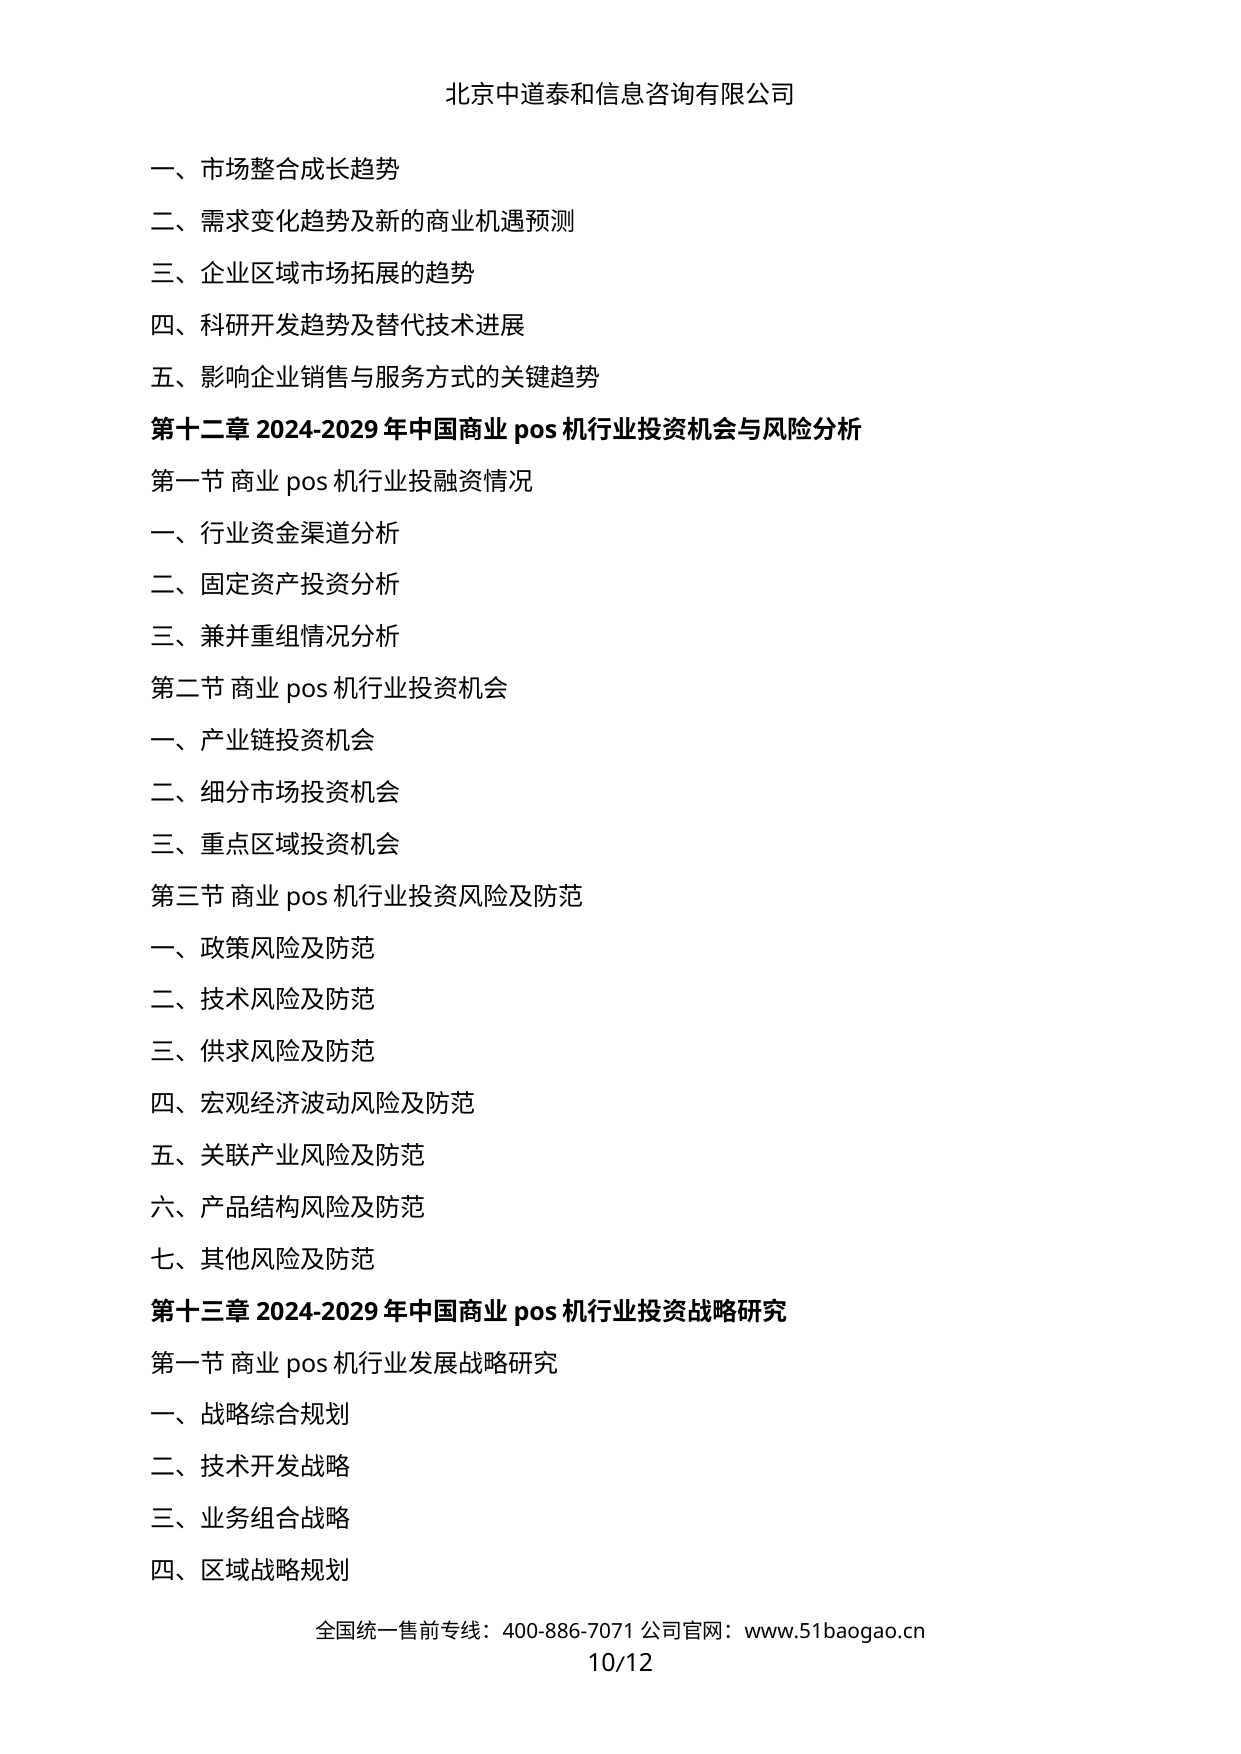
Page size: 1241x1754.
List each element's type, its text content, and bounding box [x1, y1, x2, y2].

text 四、科研开发趋势及替代技术进展 [150, 306, 1090, 342]
text 二、固定资产投资分析 [150, 565, 1090, 601]
text 一、政策风险及防范 [150, 928, 1090, 964]
text 一、市场整合成长趋势 [150, 150, 1090, 186]
text 第二节 商业pos机行业投资机会 [150, 669, 1090, 705]
text 一、行业资金渠道分析 [150, 513, 1090, 549]
text 二、细分市场投资机会 [150, 772, 1090, 809]
text 第十三章 2024-2029年中国商业pos机行业投资战略研究 [150, 1291, 1090, 1327]
text 第一节 商业pos机行业发展战略研究 [150, 1343, 1090, 1379]
text 五、影响企业销售与服务方式的关键趋势 [150, 357, 1090, 394]
text 第十二章 2024-2029年中国商业pos机行业投资机会与风险分析 [150, 409, 1090, 446]
text 三、重点区域投资机会 [150, 824, 1090, 861]
text 七、其他风险及防范 [150, 1239, 1090, 1276]
text 一、产业链投资机会 [150, 721, 1090, 757]
text 六、产品结构风险及防范 [150, 1187, 1090, 1224]
text 二、技术开发战略 [150, 1447, 1090, 1483]
text 第一节 商业pos机行业投融资情况 [150, 461, 1090, 497]
text 二、技术风险及防范 [150, 980, 1090, 1016]
text 五、关联产业风险及防范 [150, 1136, 1090, 1172]
text 一、战略综合规划 [150, 1395, 1090, 1431]
text 二、需求变化趋势及新的商业机遇预测 [150, 202, 1090, 238]
text 四、宏观经济波动风险及防范 [150, 1084, 1090, 1120]
text 第三节 商业pos机行业投资风险及防范 [150, 876, 1090, 912]
text 四、区域战略规划 [150, 1551, 1090, 1587]
text 三、业务组合战略 [150, 1499, 1090, 1535]
text 三、企业区域市场拓展的趋势 [150, 254, 1090, 290]
text 三、供求风险及防范 [150, 1032, 1090, 1068]
text 三、兼并重组情况分析 [150, 617, 1090, 653]
